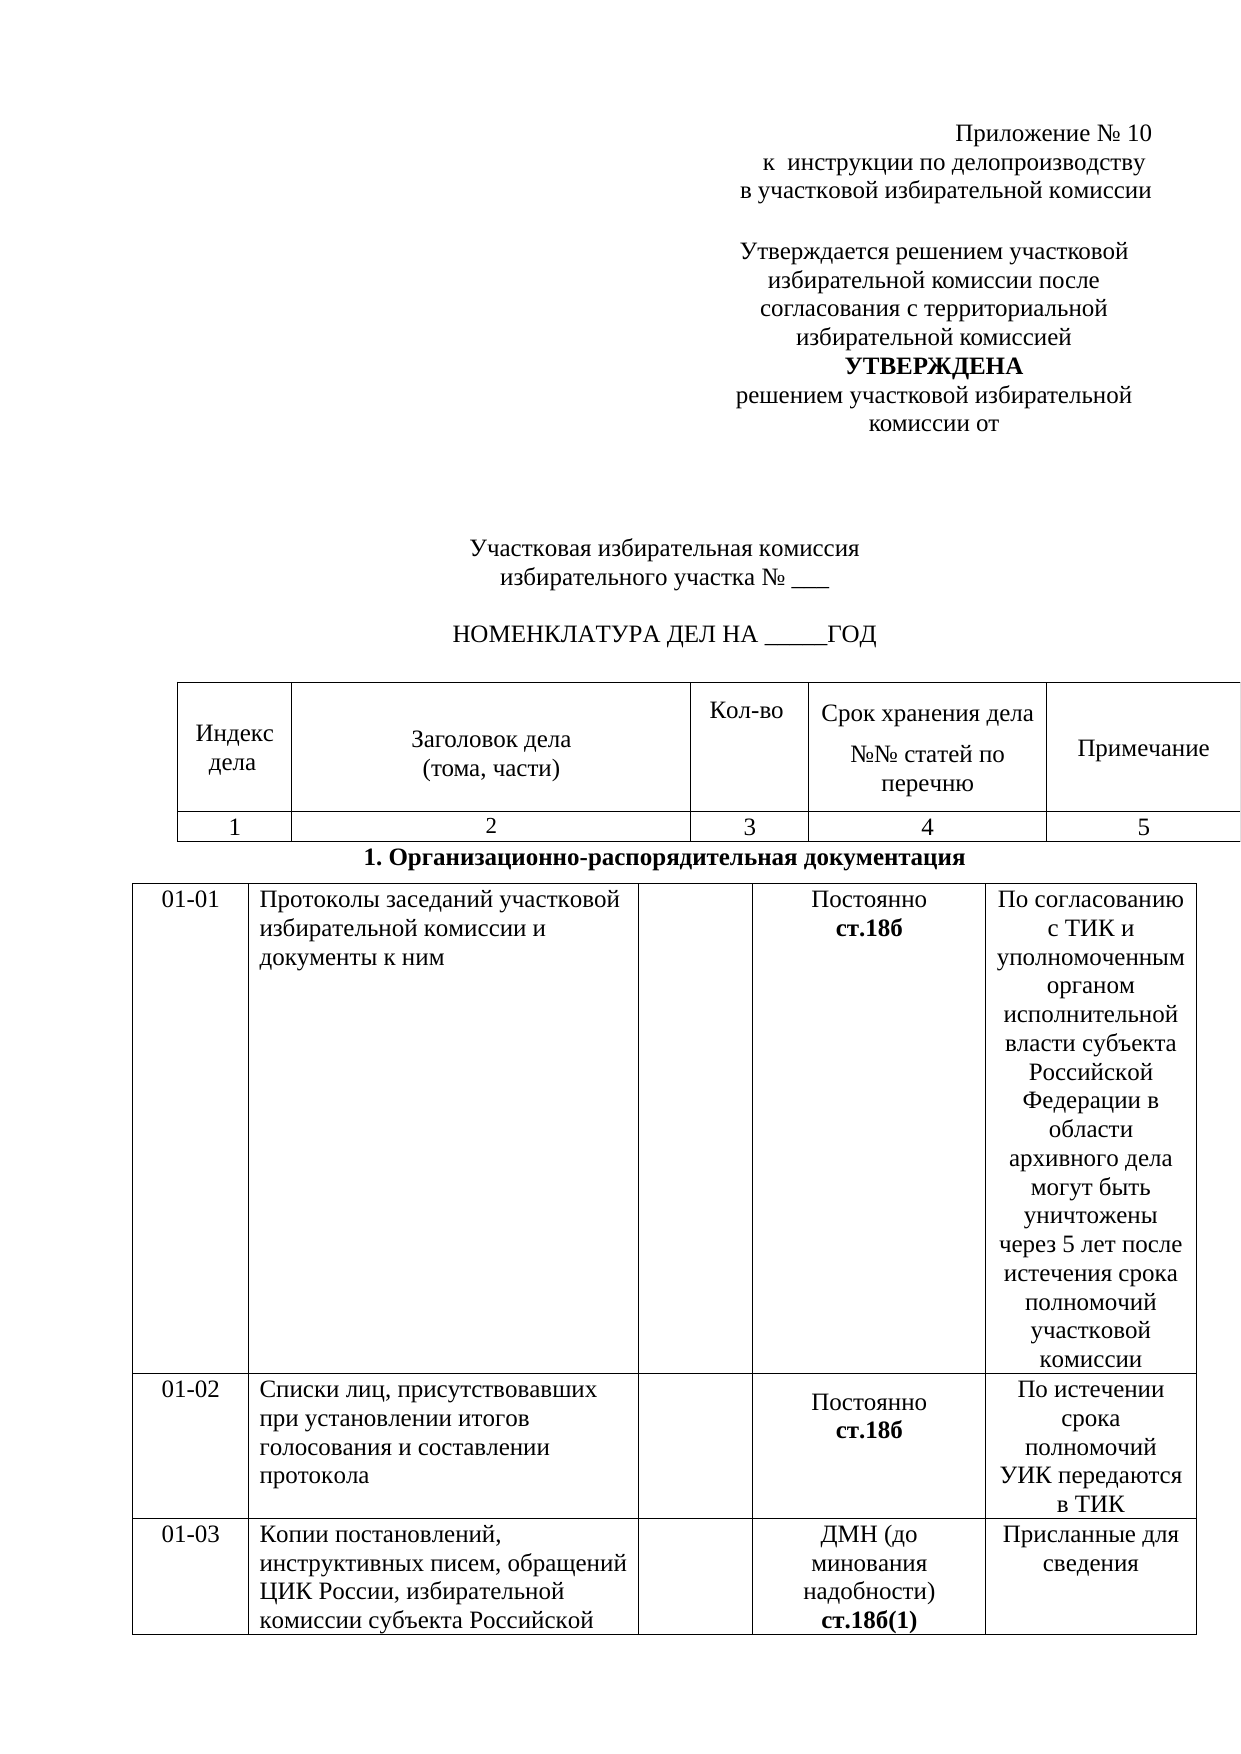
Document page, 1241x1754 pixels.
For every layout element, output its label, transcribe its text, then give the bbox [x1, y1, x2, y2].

table_cell 01-02 [133, 1374, 248, 1518]
table_cell По истечении срока полномочий УИК передаются в ТИК [986, 1374, 1196, 1518]
table_cell Постоянно ст.18б [753, 1374, 985, 1518]
table_header Срок хранения дела №№ статей по перечню [809, 683, 1046, 811]
table_header 01-01 [133, 884, 248, 1373]
table_header Постоянно ст.18б [753, 884, 985, 1373]
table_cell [249, 1519, 638, 1634]
table_header По согласованию с ТИК и уполномоченным органом исполнительной власти субъекта Российской Федерации в области архивного дела могут быть уничтожены через 5 лет после истечения срока полномочий участковой комиссии [986, 884, 1196, 1373]
table_header Кол-во [691, 683, 808, 811]
table_header Индекс дела [178, 683, 291, 811]
table_header [639, 884, 752, 1373]
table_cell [753, 1519, 985, 1634]
text Участковая избирательная комиссия [177, 533, 1152, 562]
table_cell 3 [691, 812, 808, 841]
table_cell [639, 1374, 752, 1518]
table_cell 4 [809, 812, 1046, 841]
table_cell [639, 1519, 752, 1634]
table_header Заголовок дела (тома, части) [292, 683, 690, 811]
table_cell 01-03 [133, 1519, 248, 1634]
text НОМЕНКЛАТУРА ДЕЛ на _____год [177, 619, 1152, 648]
table_header Протоколы заседаний участковой избирательной комиссии и документы к ним [249, 884, 638, 1373]
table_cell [986, 1519, 1196, 1634]
table_cell 5 [1047, 812, 1240, 841]
text 1. Организационно-распорядительная документация [177, 842, 1152, 871]
table_cell 2 [292, 812, 690, 841]
table_header Примечание [1047, 683, 1240, 811]
text избирательного участка № ___ [177, 562, 1152, 591]
table_cell 1 [178, 812, 291, 841]
table_header Утверждается решением участковой избирательной комиссии после согласования с территориальной избирательной комиссией УТВЕРЖДЕНА решением участковой избирательной комиссии от [177, 236, 1152, 499]
text Приложение № 10 к инструкции по делопроизводству в участковой избирательной комиссии [177, 118, 1152, 204]
table_cell Списки лиц, присутствовавших при установлении итогов голосования и составлении протокола [249, 1374, 638, 1518]
